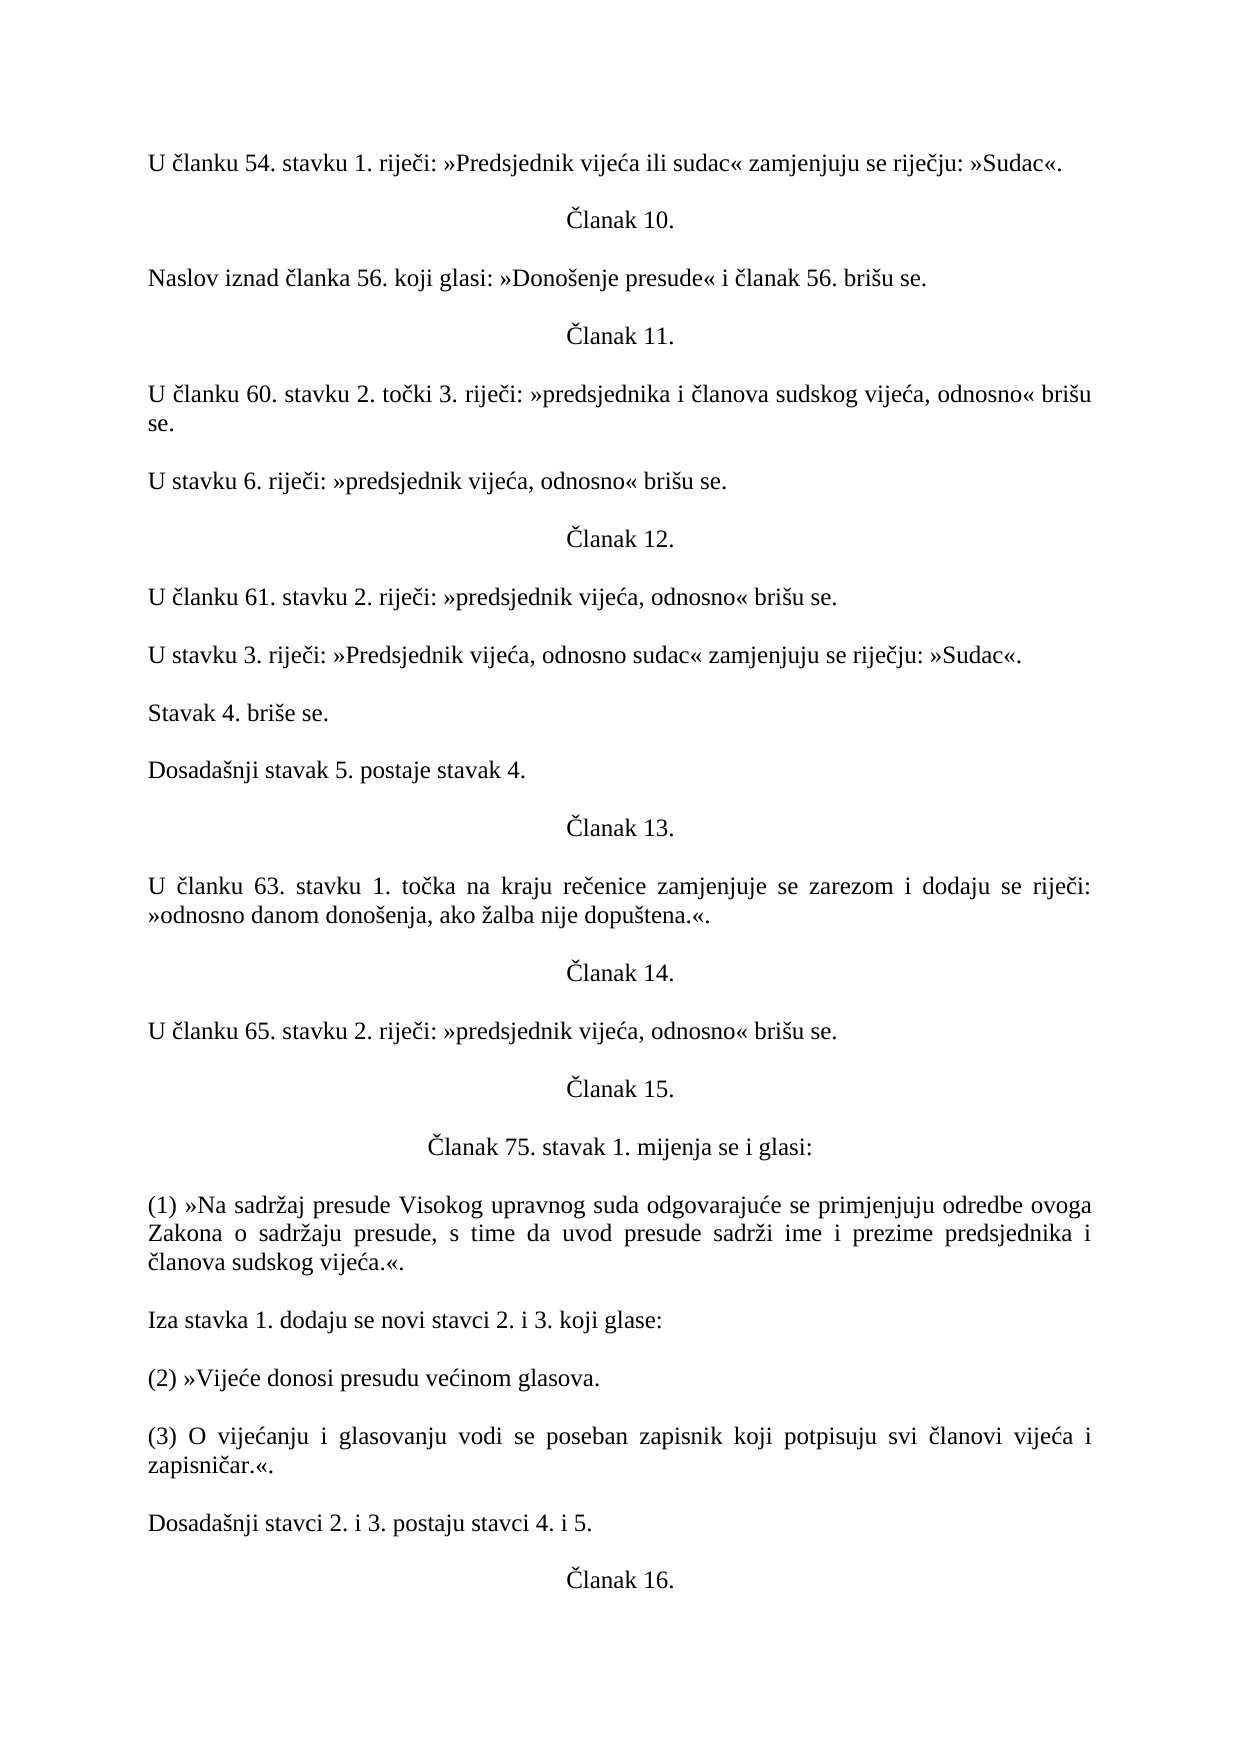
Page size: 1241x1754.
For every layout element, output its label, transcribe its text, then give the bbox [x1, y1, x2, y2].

text Dosadašnji stavci 2. i 3. postaju stavci 4. i 5. [148, 1508, 1093, 1536]
text (2) »Vijeće donosi presudu većinom glasova. [148, 1363, 1093, 1392]
text Iza stavka 1. dodaju se novi stavci 2. i 3. koji glase: [148, 1305, 1093, 1334]
text Članak 10. [148, 206, 1093, 234]
text Naslov iznad članka 56. koji glasi: »Donošenje presude« i članak 56. brišu se. [148, 263, 1093, 292]
text Članak 75. stavak 1. mijenja se i glasi: [148, 1132, 1093, 1161]
text (1) »Na sadržaj presude Visokog upravnog suda odgovarajuće se primjenjuju odredbe ovoga Zakona o sadržaju presude, s time da uvod presude sadrži ime i prezime predsjednika i članova sudskog vijeća.«. [148, 1190, 1093, 1276]
text Članak 13. [148, 813, 1093, 842]
text U članku 63. stavku 1. točka na kraju rečenice zamjenjuje se zarezom i dodaju se riječi: »odnosno danom donošenja, ako žalba nije dopuštena.«. [148, 871, 1093, 929]
text Članak 11. [148, 321, 1093, 350]
text U članku 65. stavku 2. riječi: »predsjednik vijeća, odnosno« brišu se. [148, 1016, 1093, 1045]
text U stavku 6. riječi: »predsjednik vijeća, odnosno« brišu se. [148, 466, 1093, 495]
text U članku 61. stavku 2. riječi: »predsjednik vijeća, odnosno« brišu se. [148, 582, 1093, 611]
text Članak 15. [148, 1074, 1093, 1103]
text Članak 16. [148, 1566, 1093, 1594]
text U članku 60. stavku 2. točki 3. riječi: »predsjednika i članova sudskog vijeća, odnosno« brišu se. [148, 379, 1093, 437]
text Članak 14. [148, 958, 1093, 987]
text (3) O vijećanju i glasovanju vodi se poseban zapisnik koji potpisuju svi članovi vijeća i zapisničar.«. [148, 1421, 1093, 1478]
text U stavku 3. riječi: »Predsjednik vijeća, odnosno sudac« zamjenjuju se riječju: »Sudac«. [148, 640, 1093, 668]
text Članak 12. [148, 524, 1093, 553]
text Stavak 4. briše se. [148, 698, 1093, 726]
text U članku 54. stavku 1. riječi: »Predsjednik vijeća ili sudac« zamjenjuju se riječju: »Sudac«. [148, 148, 1093, 176]
text Dosadašnji stavak 5. postaje stavak 4. [148, 756, 1093, 784]
